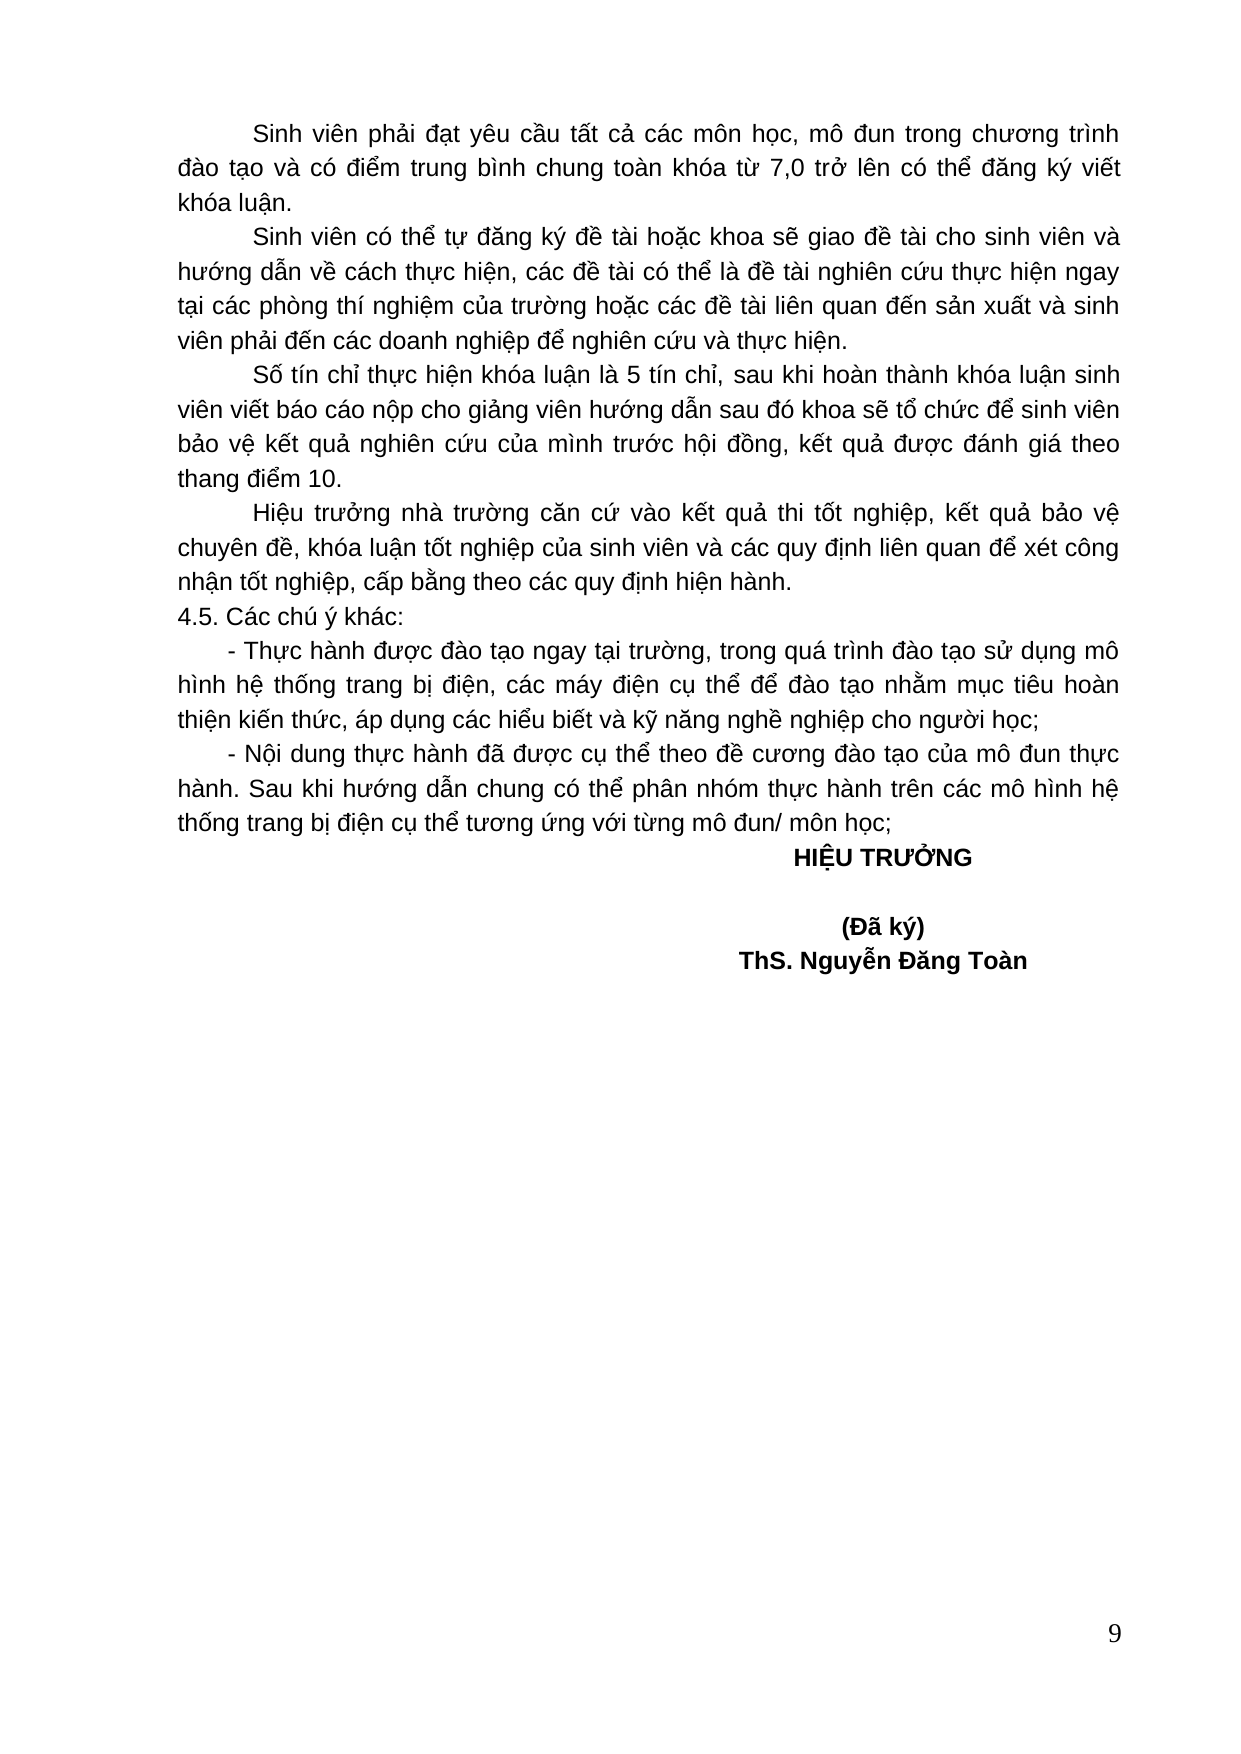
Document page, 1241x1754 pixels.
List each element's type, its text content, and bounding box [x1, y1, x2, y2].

text - Thực hành được đào tạo ngay tại trường, trong quá trình đào tạo sử dụng mô hình hệ thống trang bị điện, các máy điện cụ thể để đào tạo nhằm mục tiêu hoàn thiện kiến thức, áp dụng các hiểu biết và kỹ năng nghề nghiệp cho người học; [177, 636, 1121, 734]
text - Nội dung thực hành đã được cụ thể theo đề cương đào tạo của mô đun thực hành. Sau khi hướng dẫn chung có thể phân nhóm thực hành trên các mô hình hệ thống trang bị điện cụ thể tương ứng với từng mô đun/ môn học; [177, 739, 1121, 837]
table_header HIỆU TRƯỞNG (Đã ký) ThS. Nguyễn Đăng Toàn [655, 843, 1111, 981]
text Hiệu trưởng nhà trường căn cứ vào kết quả thi tốt nghiệp, kết quả bảo vệ chuyên đề, khóa luận tốt nghiệp của sinh viên và các quy định liên quan để xét công nhận tốt nghiệp, cấp bằng theo các quy định hiện hành. [177, 498, 1121, 596]
text 4.5. Các chú ý khác: [177, 601, 1121, 630]
text Sinh viên phải đạt yêu cầu tất cả các môn học, mô đun trong chương trình đào tạo và có điểm trung bình chung toàn khóa từ 7,0 trở lên có thể đăng ký viết khóa luận. [177, 119, 1121, 216]
text Sinh viên có thể tự đăng ký đề tài hoặc khoa sẽ giao đề tài cho sinh viên và hướng dẫn về cách thực hiện, các đề tài có thể là đề tài nghiên cứu thực hiện ngay tại các phòng thí nghiệm của trường hoặc các đề tài liên quan đến sản xuất và sinh viên phải đến các doanh nghiệp để nghiên cứu và thực hiện. [177, 222, 1121, 354]
text Số tín chỉ thực hiện khóa luận là 5 tín chỉ, sau khi hoàn thành khóa luận sinh viên viết báo cáo nộp cho giảng viên hướng dẫn sau đó khoa sẽ tổ chức để sinh viên bảo vệ kết quả nghiên cứu của mình trước hội đồng, kết quả được đánh giá theo thang điểm 10. [177, 360, 1121, 492]
